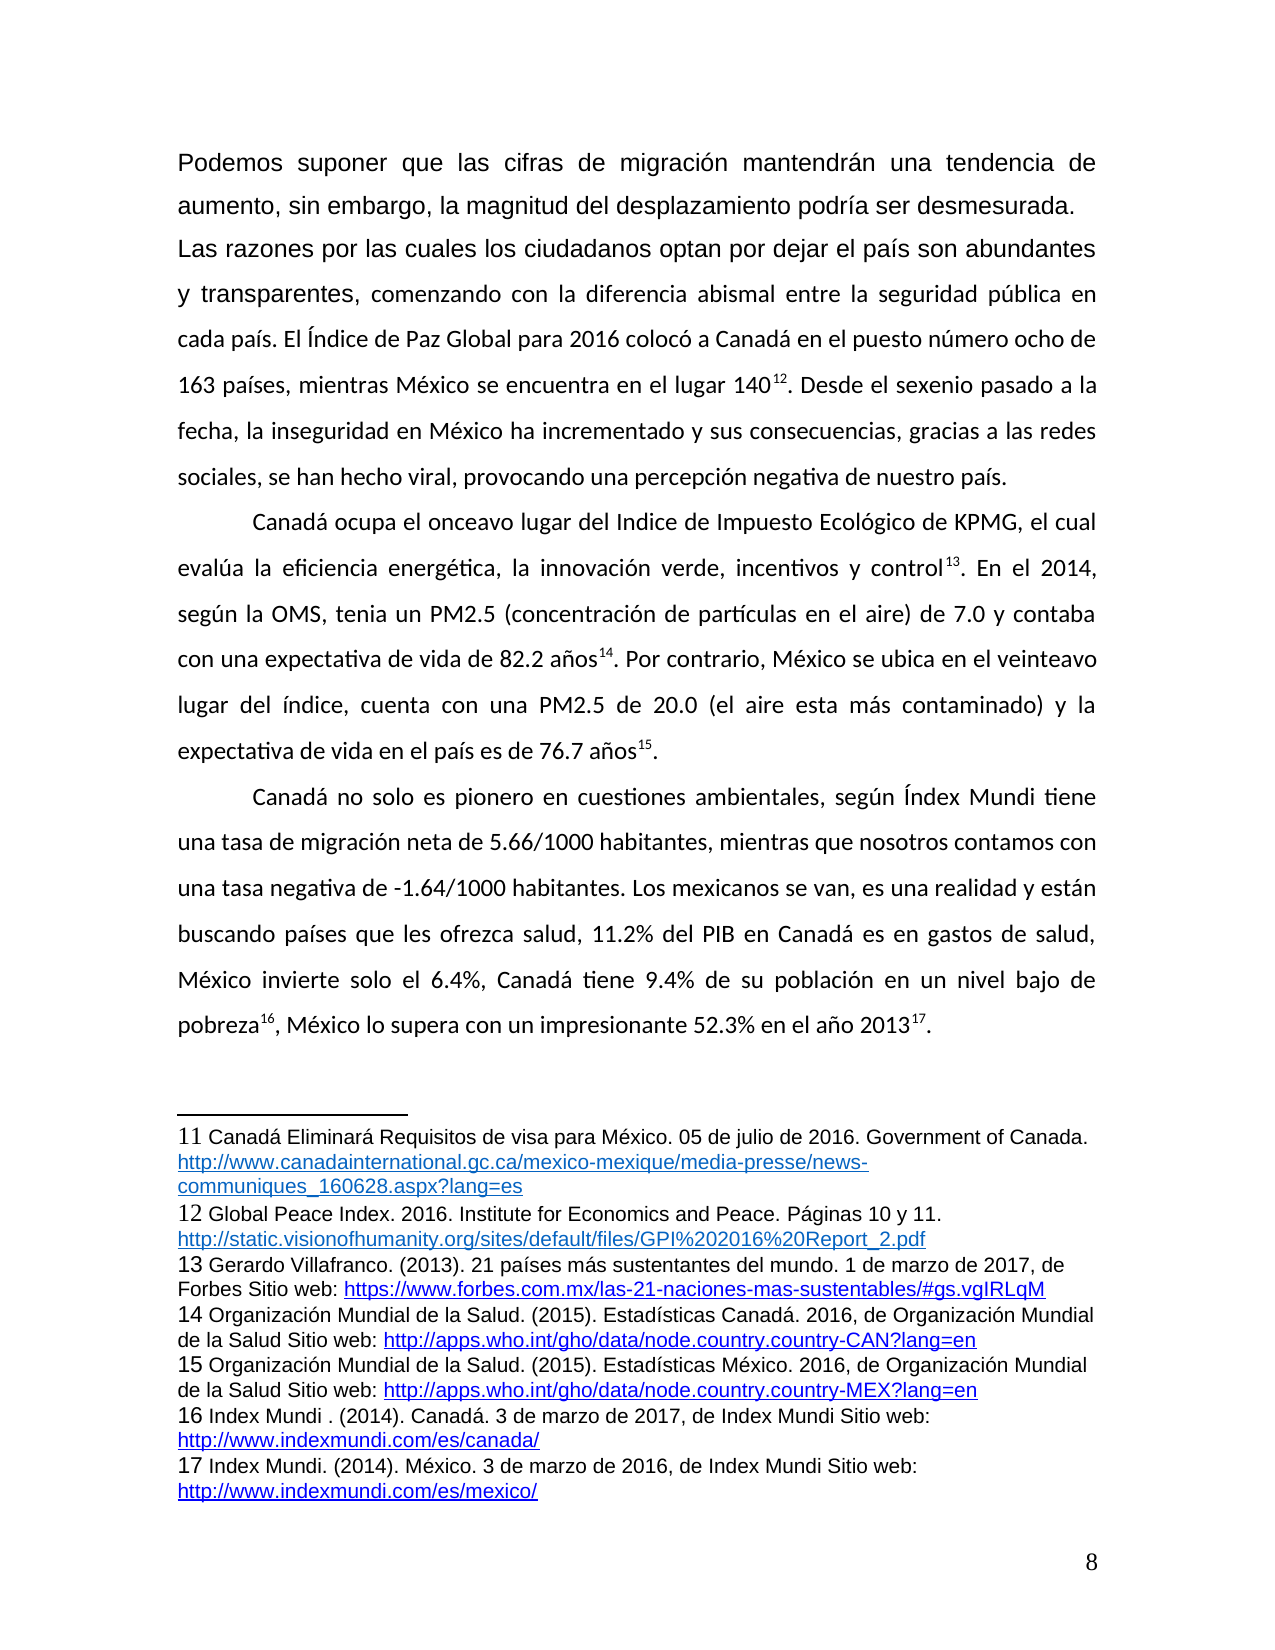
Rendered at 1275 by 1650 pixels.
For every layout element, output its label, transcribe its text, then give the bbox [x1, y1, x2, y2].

text Canadá no solo es pionero en cuestiones ambientales, según Índex Mundi tiene una tasa de migración neta de 5.66/1000 habitantes, mientras que nosotros contamos con una tasa negativa de -1.64/1000 habitantes. Los mexicanos se van, es una realidad y están buscando países que les ofrezca salud, 11.2% del PIB en Canadá es en gastos de salud, México invierte solo el 6.4%, Canadá tiene 9.4% de su población en un nivel bajo de pobreza, México lo supera con un impresionante 52.3% en el año 2013. [177, 781, 1098, 1040]
text Podemos suponer que las cifras de migración mantendrán una tendencia de aumento, sin embargo, la magnitud del desplazamiento podría ser desmesurada. [177, 148, 1098, 219]
text Las razones por las cuales los ciudadanos optan por dejar el país son abundantes y transparentes, comenzando con la diferencia abismal entre la seguridad pública en cada país. El Índice de Paz Global para 2016 colocó a Canadá en el puesto número ocho de 163 países, mientras México se encuentra en el lugar 140. Desde el sexenio pasado a la fecha, la inseguridad en México ha incrementado y sus consecuencias, gracias a las redes sociales, se han hecho viral, provocando una percepción negativa de nuestro país. [177, 234, 1098, 491]
text Canadá ocupa el onceavo lugar del Indice de Impuesto Ecológico de KPMG, el cual evalúa la eficiencia energética, la innovación verde, incentivos y control. En el 2014, según la OMS, tenia un PM2.5 (concentración de partículas en el aire) de 7.0 y contaba con una expectativa de vida de 82.2 años. Por contrario, México se ubica en el veinteavo lugar del índice, cuenta con una PM2.5 de 20.0 (el aire esta más contaminado) y la expectativa de vida en el país es de 76.7 años. [177, 506, 1098, 766]
